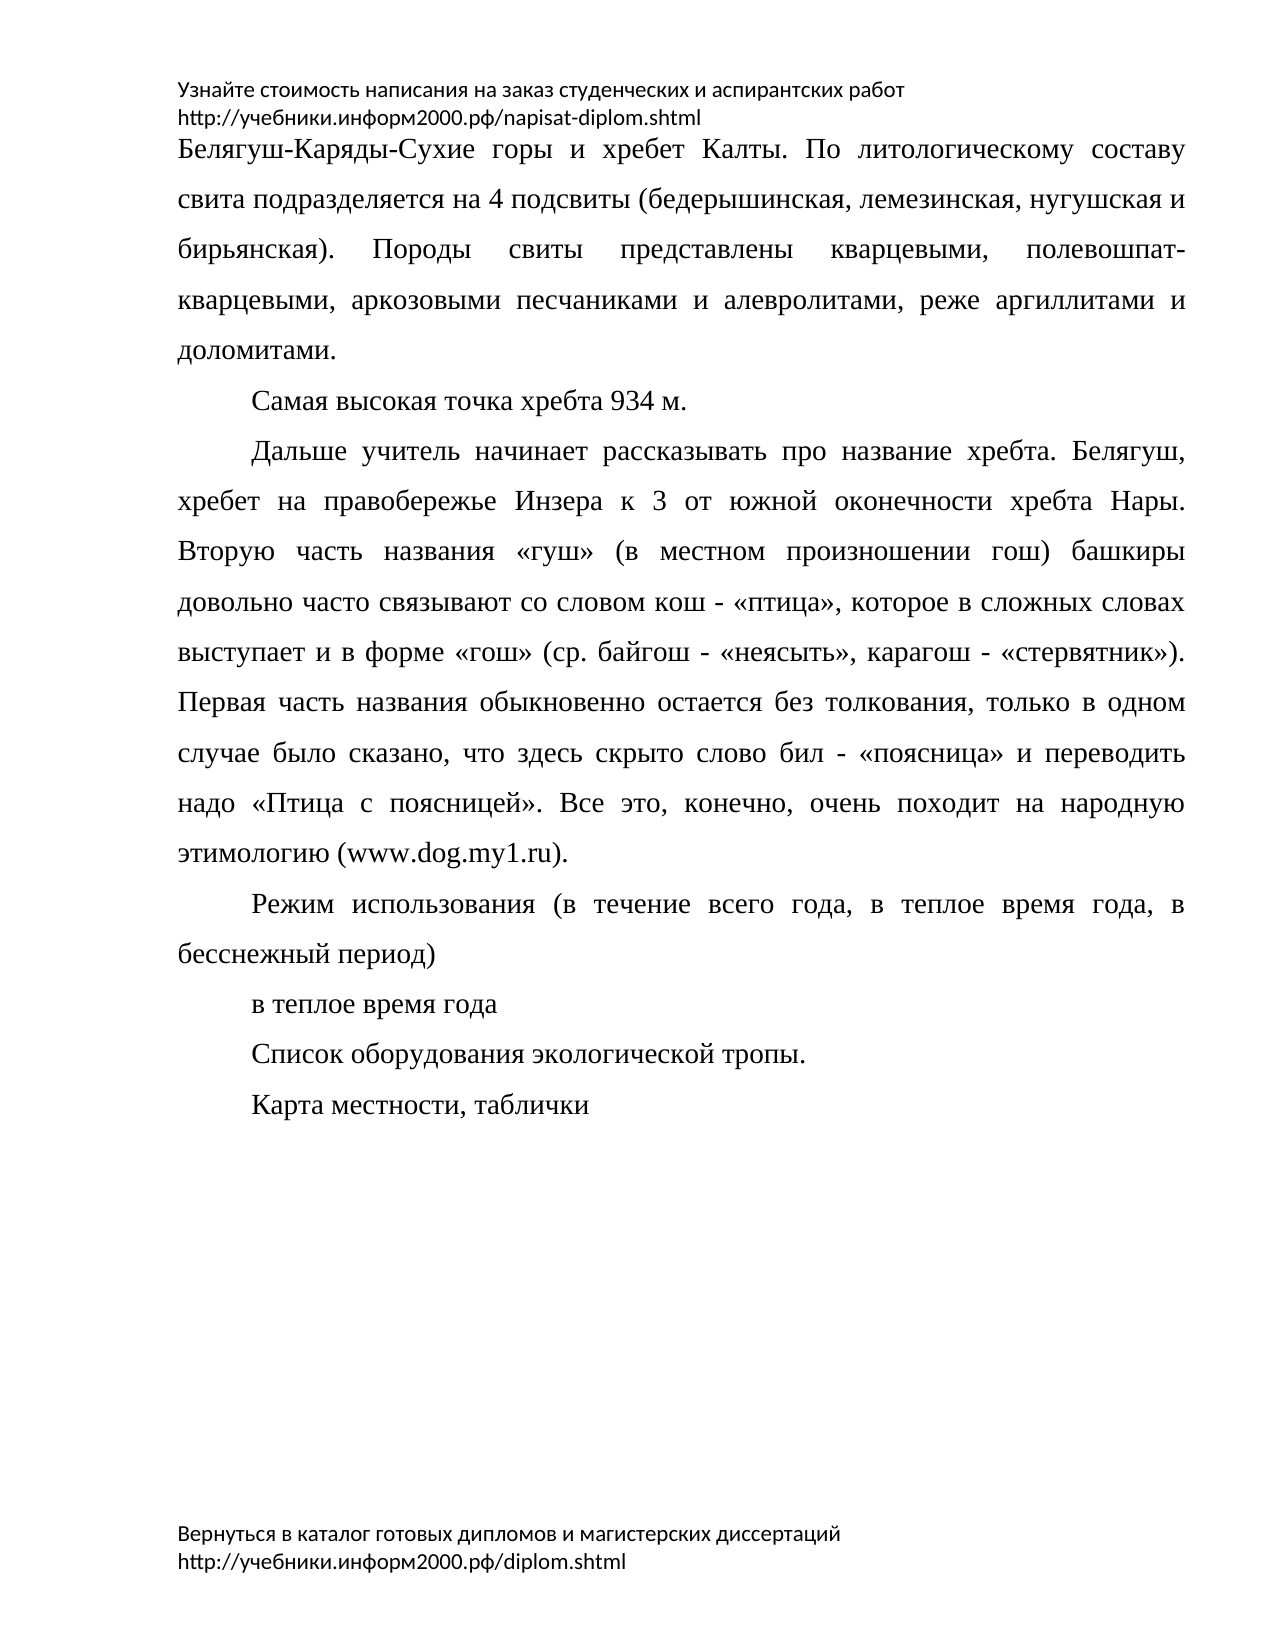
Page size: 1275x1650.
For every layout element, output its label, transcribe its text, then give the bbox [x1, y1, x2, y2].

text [177, 131, 1186, 366]
text Список оборудования экологической тропы. [177, 1037, 1186, 1070]
text Самая высокая точка хребта 934 м. [177, 383, 1186, 416]
text Дальше учитель начинает рассказывать про название хребта. Белягуш, хребет на правобережье Инзера к 3 от южной оконечности хребта Нары. Вторую часть названия «гуш» (в местном произношении гош) башкиры довольно часто связывают со словом кош - «птица», которое в сложных словах выступает и в форме «гош» (ср. байгош - «неясыть», карагош - «стервятник»). Первая часть названия обыкновенно остается без толкования, только в одном случае было сказано, что здесь скрыто слово бил - «поясница» и переводить надо «Птица с поясницей». Все это, конечно, очень походит на народную этимологию (www.dog.my1.ru). [177, 433, 1186, 869]
text Карта местности, таблички [177, 1087, 1186, 1121]
text в теплое время года [177, 986, 1186, 1020]
text Режим использования (в течение всего года, в теплое время года, в бесснежный период) [177, 886, 1186, 969]
